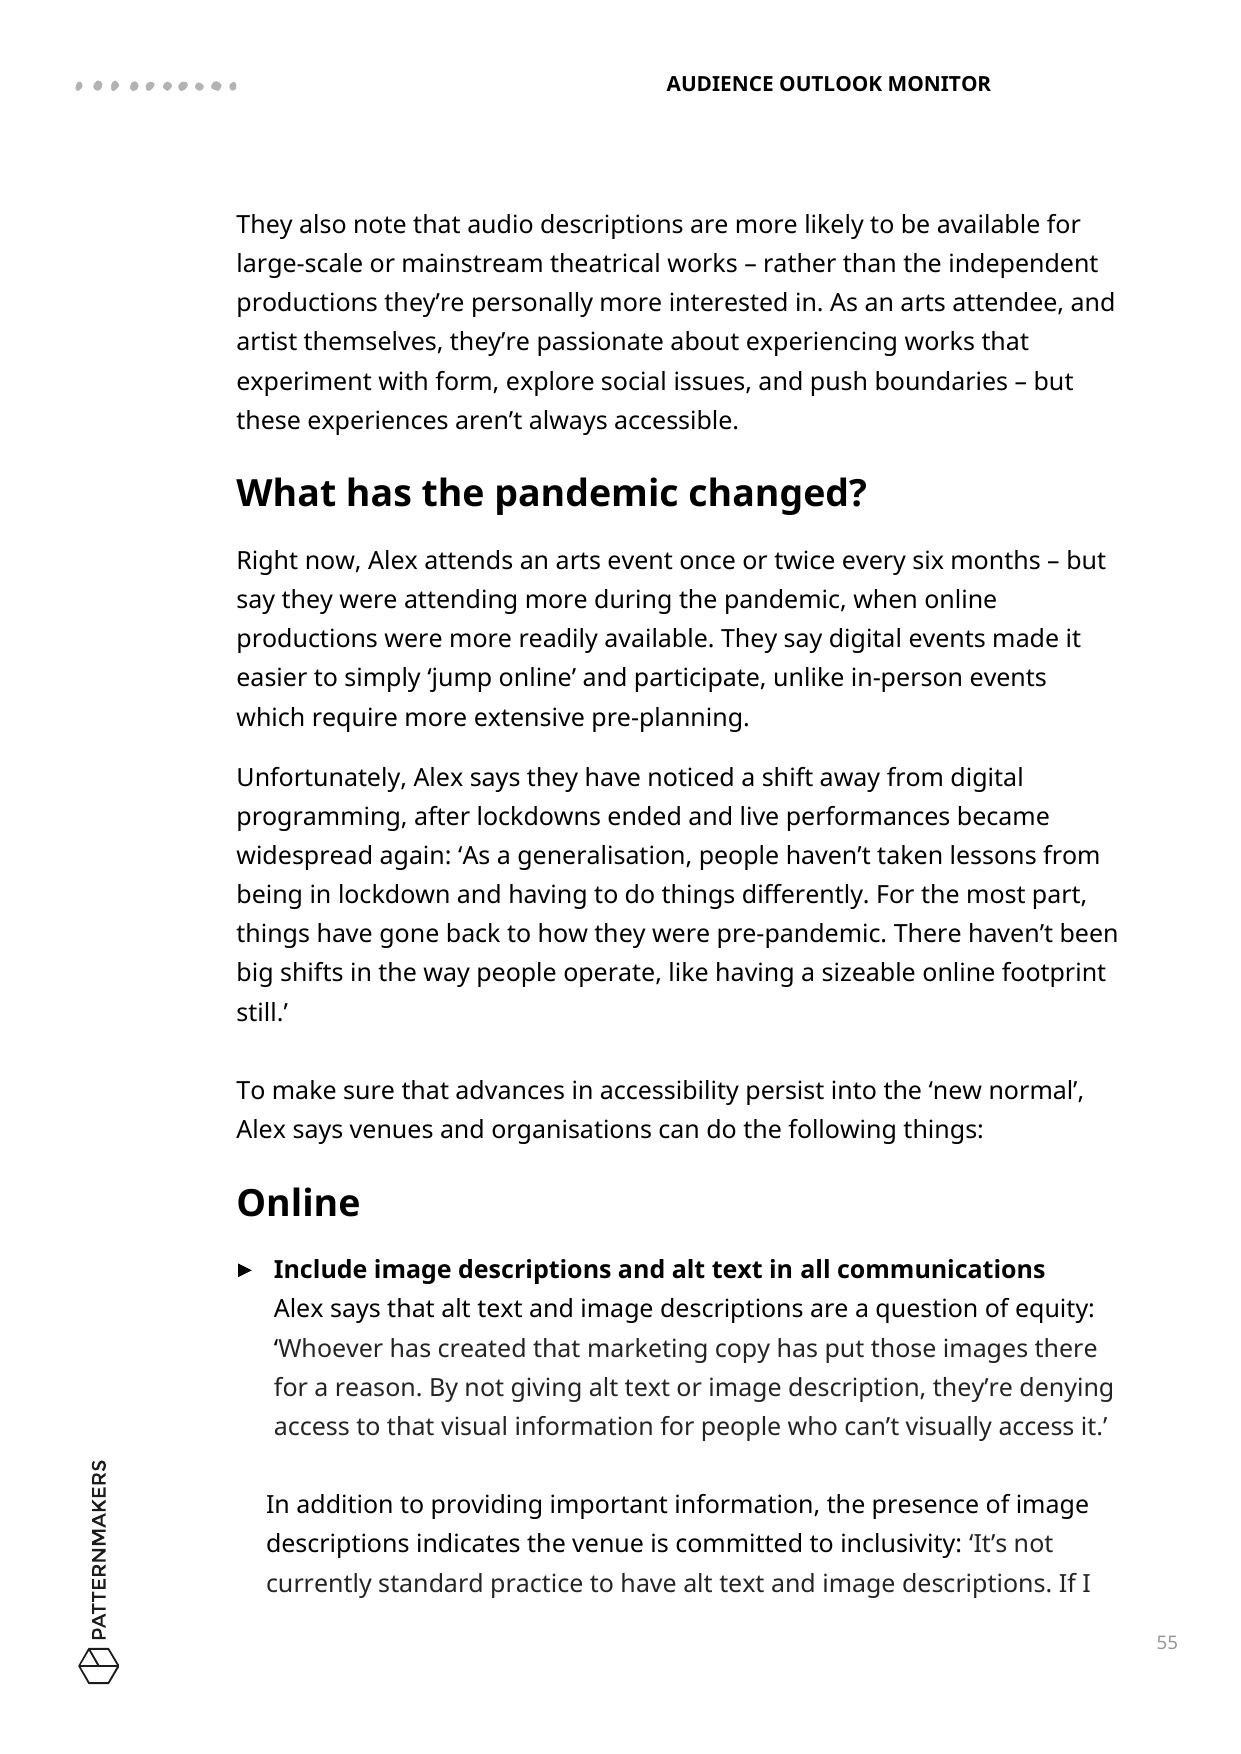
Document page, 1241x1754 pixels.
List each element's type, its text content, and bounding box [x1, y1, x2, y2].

text Unfortunately, Alex says they have noticed a shift away from digital programming, after lockdowns ended and live performances became widespread again: ‘As a generalisation, people haven’t taken lessons from being in lockdown and having to do things differently. For the most part, things have gone back to how they were pre-pandemic. There haven’t been big shifts in the way people operate, like having a sizeable online footprint still.’ To make sure that advances in accessibility persist into the ‘new normal’, Alex says venues and organisations can do the following things: [236, 759, 1122, 1146]
text Include image descriptions and alt text in all communications [236, 1252, 1122, 1286]
subtitle Online [236, 1176, 1122, 1227]
list Alex says that alt text and image descriptions are a question of equity: ‘Whoever has created that marketing copy has put those images there for a reason. By not giving alt text or image description, they’re denying access to that visual information for people who can’t visually access it.’ [274, 1291, 1122, 1482]
subtitle What has the pandemic changed? [236, 466, 1122, 517]
text Right now, Alex attends an arts event once or twice every six months – but say they were attending more during the pandemic, when online productions were more readily available. They say digital events made it easier to simply ‘jump online’ and participate, unlike in-person events which require more extensive pre-planning. [236, 542, 1122, 733]
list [266, 1487, 1122, 1599]
text They also note that audio descriptions are more likely to be available for large-scale or mainstream theatrical works – rather than the independent productions they’re personally more interested in. As an arts attendee, and artist themselves, they’re passionate about experiencing works that experiment with form, explore social issues, and push boundaries – but these experiences aren’t always accessible. [236, 206, 1122, 436]
